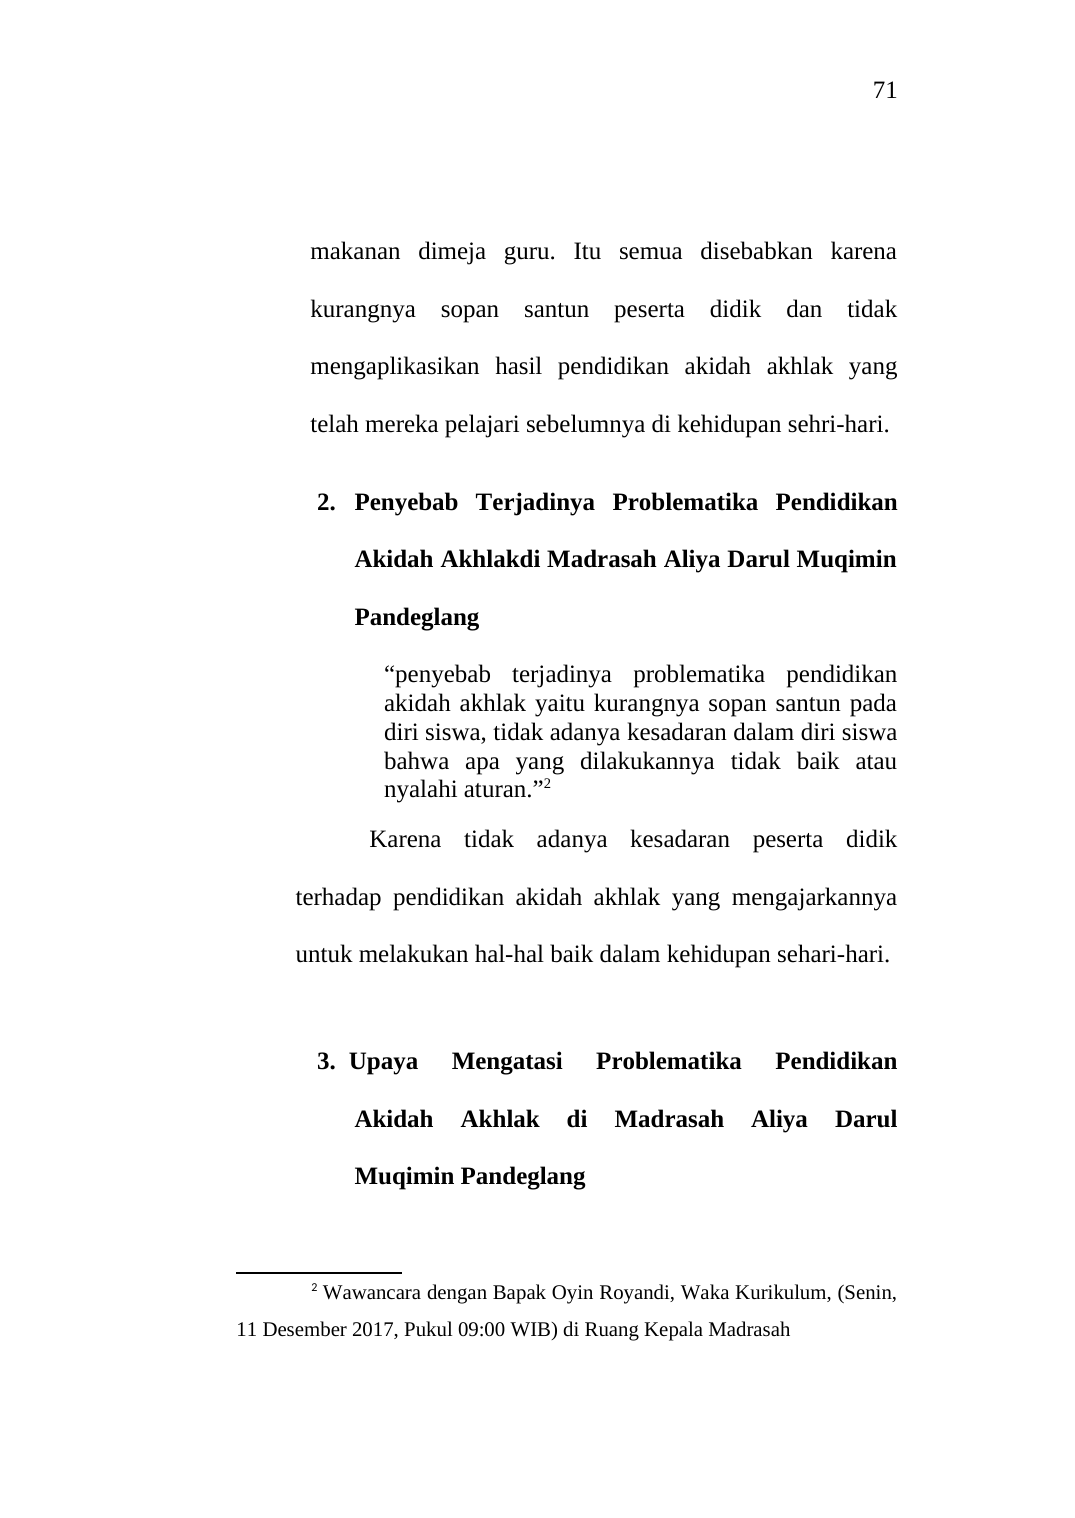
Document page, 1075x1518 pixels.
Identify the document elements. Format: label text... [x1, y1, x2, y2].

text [310, 236, 898, 437]
text Karena tidak adanya kesadaran peserta didik terhadap pendidikan akidah akhlak yang mengajarkannya untuk melakukan hal-hal baik dalam kehidupan sehari-hari. [295, 824, 898, 968]
list Penyebab Terjadinya Problematika Pendidikan Akidah Akhlakdi Madrasah Aliya Darul Muqimin Pandeglang [317, 487, 898, 631]
list Upaya Mengatasi Problematika Pendidikan Akidah Akhlak di Madrasah Aliya Darul Muqimin Pandeglang [317, 1046, 898, 1190]
list “penyebab terjadinya problematika pendidikan akidah akhlak yaitu kurangnya sopan santun pada diri siswa, tidak adanya kesadaran dalam diri siswa bahwa apa yang dilakukannya tidak baik atau nyalahi aturan.” [384, 659, 898, 803]
